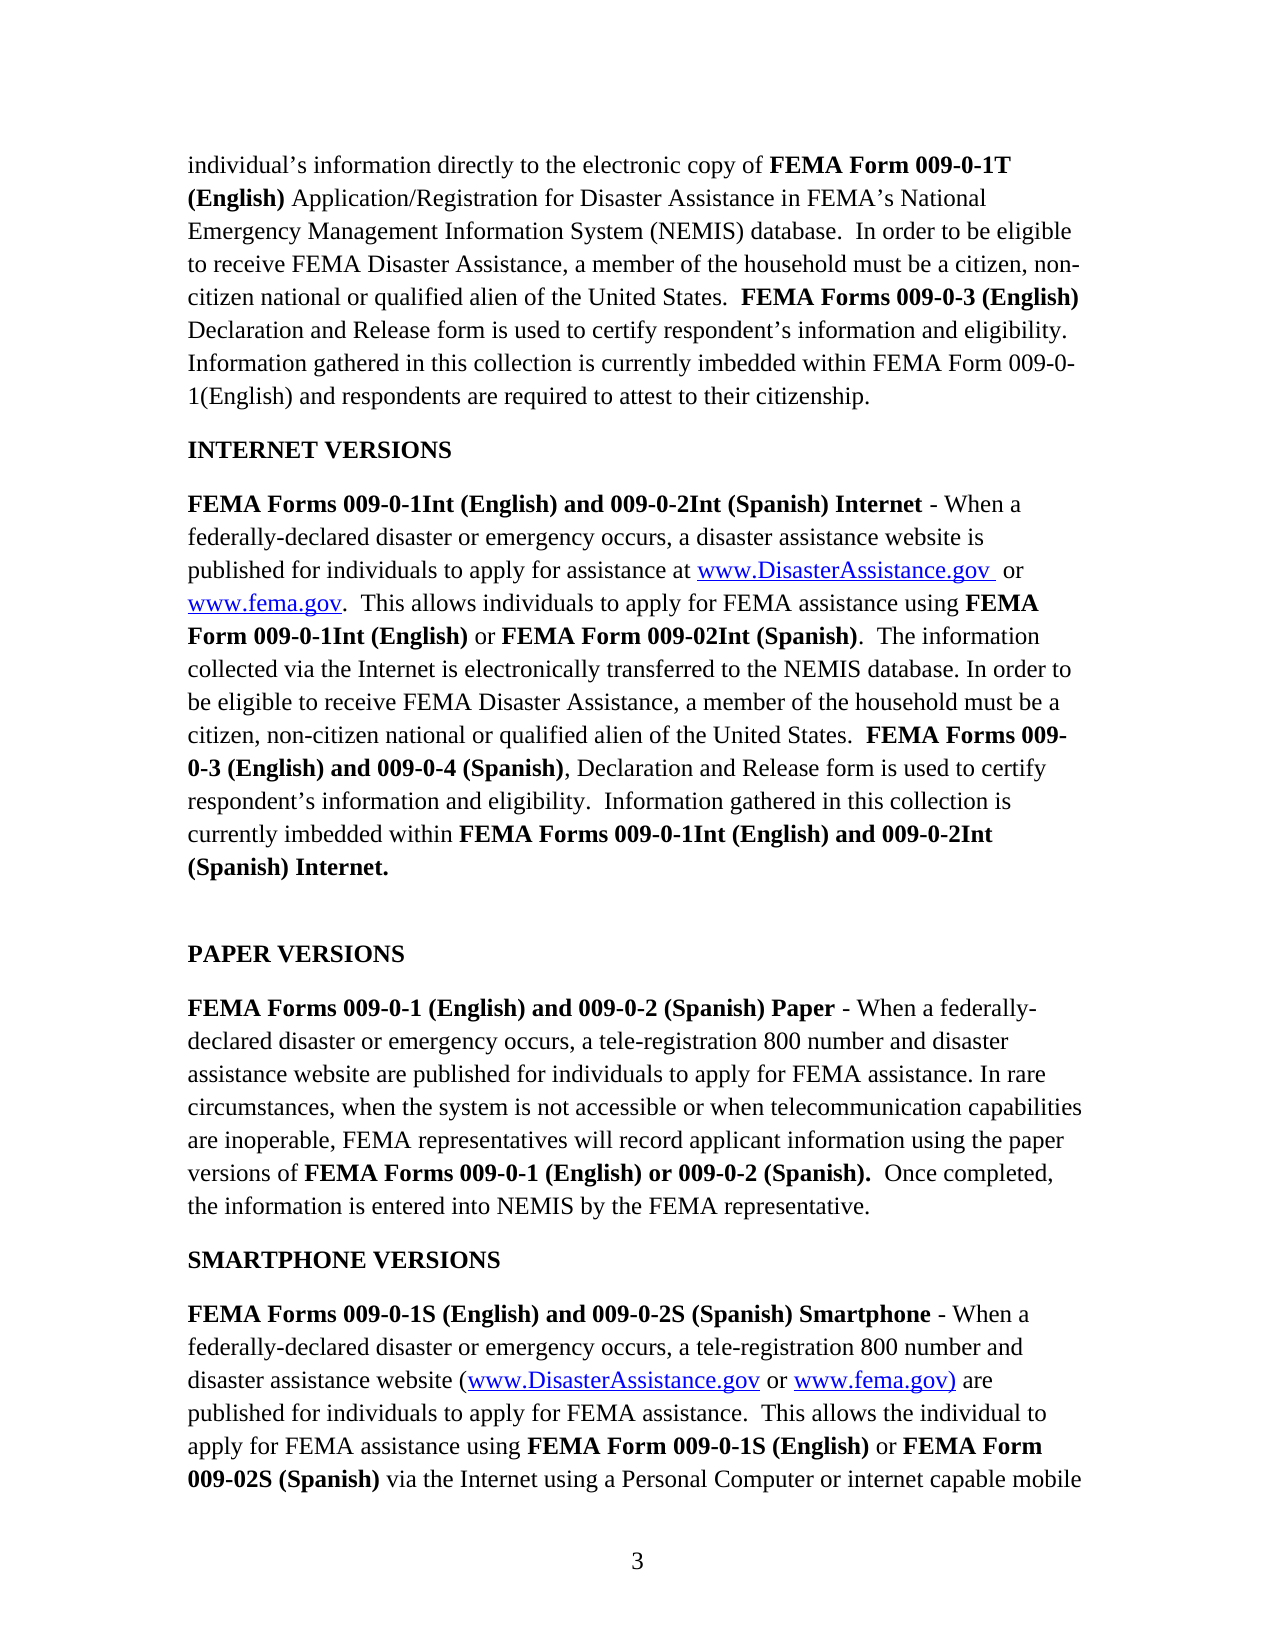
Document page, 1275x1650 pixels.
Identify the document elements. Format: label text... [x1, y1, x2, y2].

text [187, 150, 1087, 410]
text SMARTPHONE VERSIONS [187, 1245, 1087, 1273]
text INTERNET VERSIONS [187, 435, 1087, 464]
text FEMA Forms 009-0-1 (English) and 009-0-2 (Spanish) Paper - When a federally-declared disaster or emergency occurs, a tele-registration 800 number and disaster assistance website are published for individuals to apply for FEMA assistance. In rare circumstances, when the system is not accessible or when telecommunication capabilities are inoperable, FEMA representatives will record applicant information using the paper versions of FEMA Forms 009-0-1 (English) or 009-0-2 (Spanish). Once completed, the information is entered into NEMIS by the FEMA representative. [187, 993, 1087, 1220]
text FEMA Forms 009-0-1Int (English) and 009-0-2Int (Spanish) Internet - When a federally-declared disaster or emergency occurs, a disaster assistance website is published for individuals to apply for assistance at www.DisasterAssistance.gov or www.fema.gov. This allows individuals to apply for FEMA assistance using FEMA Form 009-0-1Int (English) or FEMA Form 009-02Int (Spanish). The information collected via the Internet is electronically transferred to the NEMIS database. In order to be eligible to receive FEMA Disaster Assistance, a member of the household must be a citizen, non-citizen national or qualified alien of the United States. FEMA Forms 009-0-3 (English) and 009-0-4 (Spanish), Declaration and Release form is used to certify respondent’s information and eligibility. Information gathered in this collection is currently imbedded within FEMA Forms 009-0-1Int (English) and 009-0-2Int (Spanish) Internet. [187, 489, 1087, 881]
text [187, 1299, 1087, 1492]
text PAPER VERSIONS [187, 939, 1087, 968]
